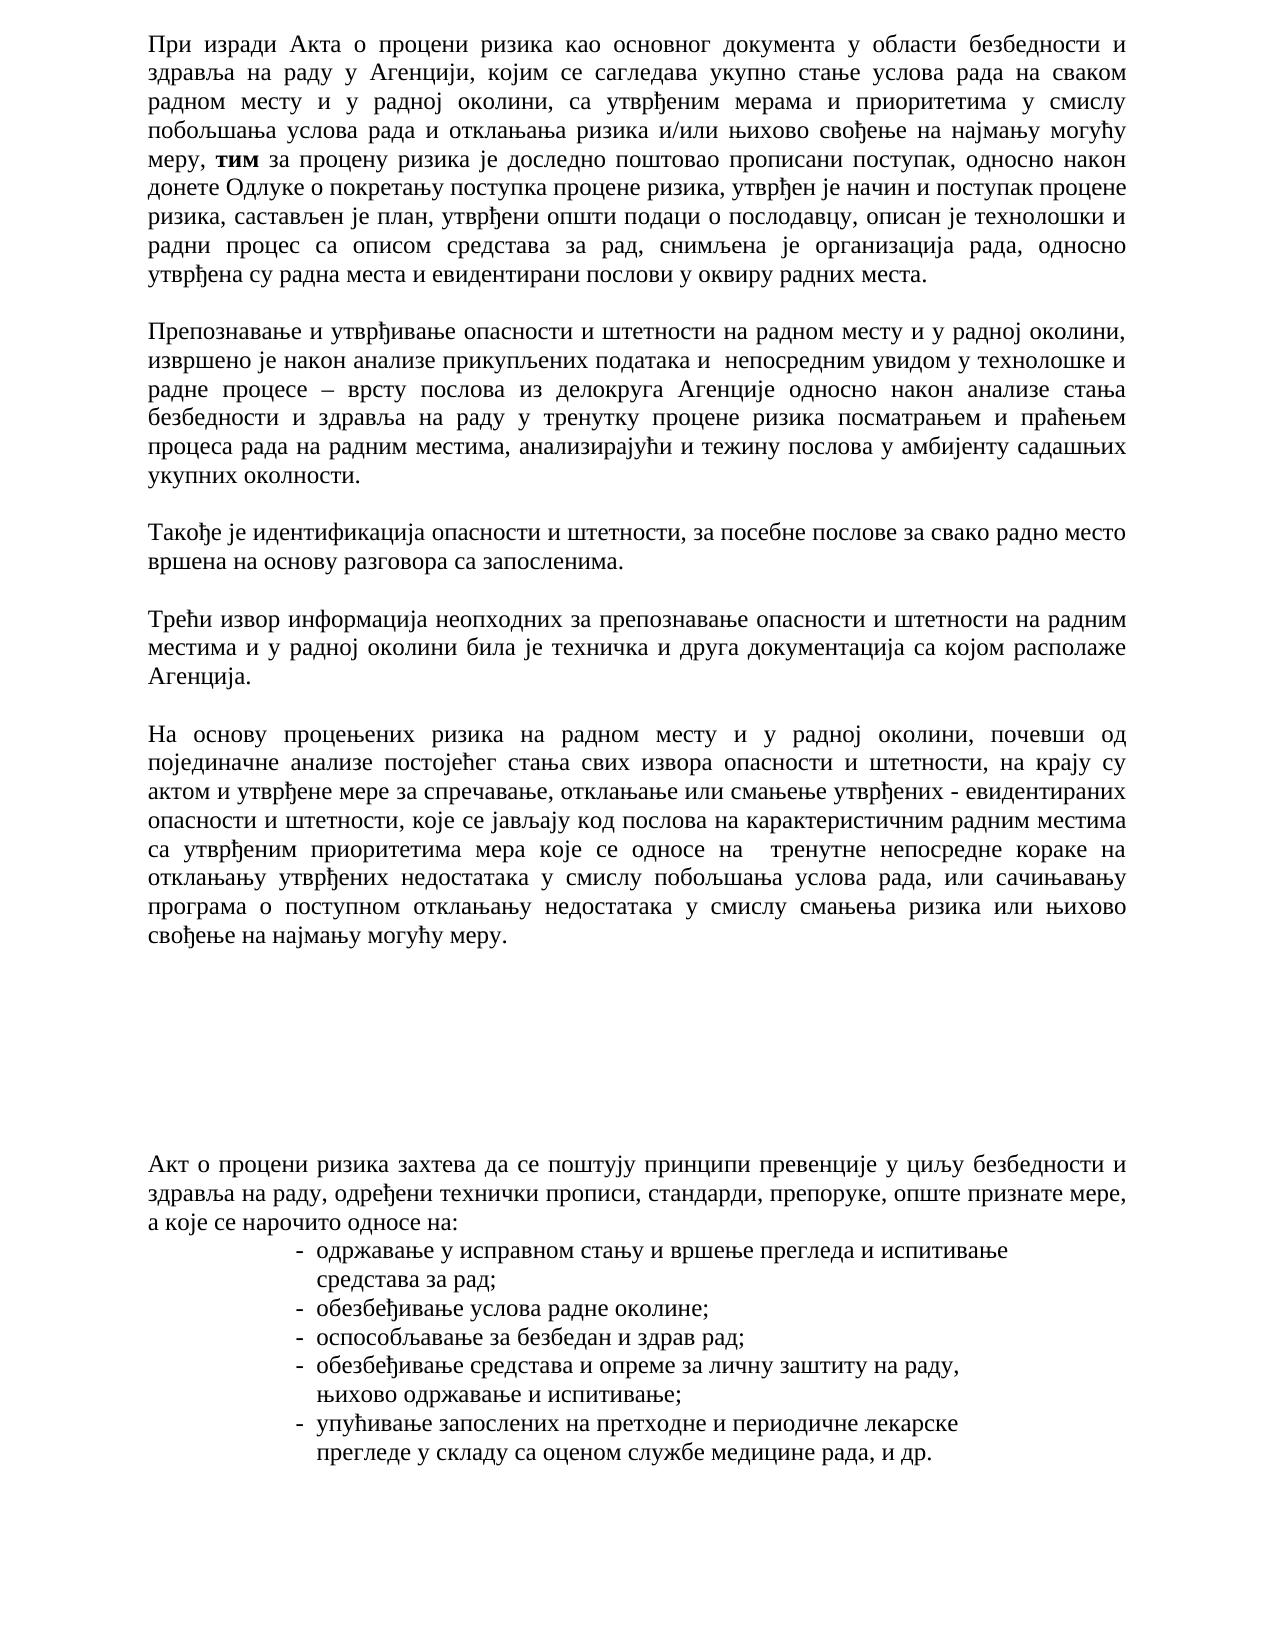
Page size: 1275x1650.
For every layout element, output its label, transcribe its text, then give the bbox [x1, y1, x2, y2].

text При изради Акта о процени ризика као основног документа у области безбедности и здравља на раду у Агенцији, којим се сагледава укупно стање услова рада на сваком радном месту и у радној околини, са утврђеним мерама и приоритетима у смислу побољшања услова рада и отклањања ризика и/или њихово свођење на најмању могућу меру, тим за процену ризика је доследно поштовао прописани поступак, односно након донете Одлуке о покретању поступка процене ризика, утврђен је начин и поступак процене ризика, састављен је план, утврђени општи подаци о послодавцу, описан је технолошки и радни процес са описом средстава за рад, снимљена је организација рада, односно утврђена су радна места и евидентирани послови у оквиру радних места. [148, 29, 1127, 287]
text - оспособљавање за безбедан и здрав рад; [148, 1322, 1127, 1351]
text Такође је идентификација опасности и штетности, за посебне послове за свако радно место вршена на основу разговора са запосленима. [148, 517, 1127, 575]
text - обезбеђивање услова радне околине; [148, 1293, 1127, 1322]
text средстава за рад; [148, 1264, 1127, 1293]
text - упућивање запослених на претходне и периодичне лекарске [148, 1408, 1127, 1437]
text - одржавање у исправном стању и вршење прегледа и испитивање [148, 1236, 1127, 1264]
text На основу процењених ризика на радном месту и у радној околини, почевши од појединачне анализе постојећег стања свих извора опасности и штетности, на крају су актом и утврђене мере за спречавање, отклањање или смањење утврђених - евидентираних опасности и штетности, које се јављају код послова на карактеристичним радним местима са утврђеним приоритетима мера које се односе на тренутне непосредне кораке на отклањању утврђених недостатака у смислу побољшања услова рада, или сачињавању програма о поступном отклањању недостатака у смислу смањења ризика или њихово свођење на најмању могућу меру. [148, 719, 1127, 949]
text Акт о процени ризика захтева да се поштују принципи превенције у циљу безбедности и здравља на раду, одређени технички прописи, стандарди, препоруке, опште признате мере, а које се нарочито односе на: [148, 1149, 1127, 1236]
text Трећи извор информација неопходних за препознавање опасности и штетности на радним местима и у радној околини била је техничка и друга документација са којом располаже Агенција. [148, 604, 1127, 690]
text - обезбеђивање средстава и опреме за личну заштиту на раду, [148, 1351, 1127, 1379]
text Препознавање и утврђивање опасности и штетности на радном месту и у радној околини, извршено је након анализе прикупљених података и непосредним увидом у технолошке и радне процесе – врсту послова из делокруга Агенције односно након анализе стања безбедности и здравља на раду у тренутку процене ризика посматрањем и праћењем процеса рада на радним местима, анализирајући и тежину послова у амбијенту садашњих укупних околности. [148, 316, 1127, 489]
text прегледе у складу са оценом службе медицине рада, и др. [148, 1437, 1127, 1466]
text њихово одржавање и испитивање; [148, 1379, 1127, 1408]
